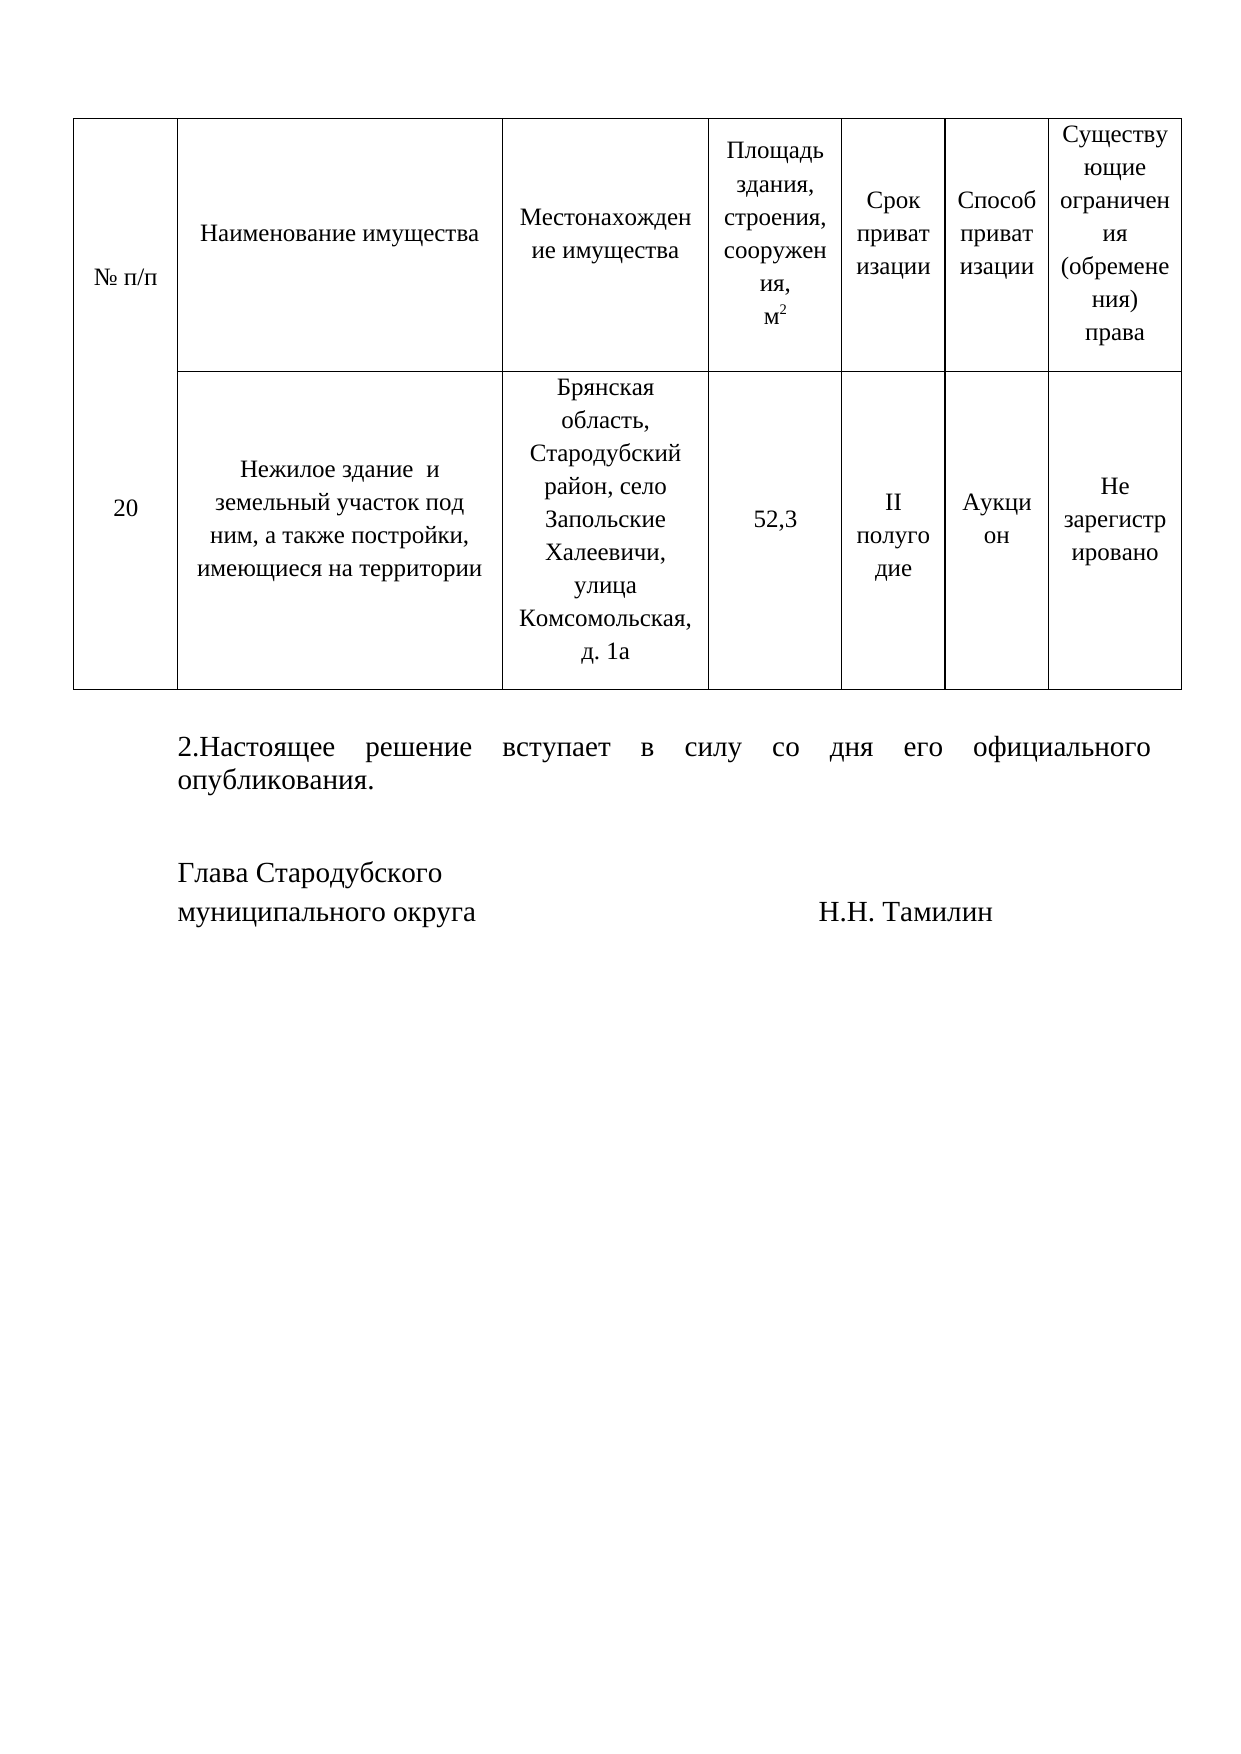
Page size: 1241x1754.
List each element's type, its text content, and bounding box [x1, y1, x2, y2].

table_header Срок приватизации [842, 119, 944, 371]
table_header Способ приватизации [946, 119, 1048, 371]
text 2.Настоящее решение вступает в силу со дня его официального опубликования. [177, 729, 1152, 796]
table_header Местонахождение имущества [503, 119, 708, 371]
table_cell 52,3 [709, 372, 841, 689]
table_header Наименование имущества [178, 119, 502, 371]
table_cell Не зарегистрировано [1049, 372, 1181, 689]
table_cell Нежилое здание и земельный участок под ним, а также постройки, имеющиеся на территории [178, 372, 502, 689]
table_cell Аукцион [946, 372, 1048, 689]
table_header № п/п 20 [74, 119, 177, 689]
table_header Существующие ограничения (обременения) права [1049, 119, 1181, 371]
table_header Площадь здания, строения, сооружения, м2 [709, 119, 841, 371]
text муниципального округа Н.Н. Тамилин [177, 894, 1152, 927]
table_cell Брянская область, Стародубский район, село Запольские Халеевичи, улица Комсомольская, д. 1а [503, 372, 708, 689]
table_cell II полугодие [842, 372, 944, 689]
text Глава Стародубского [177, 855, 1152, 889]
